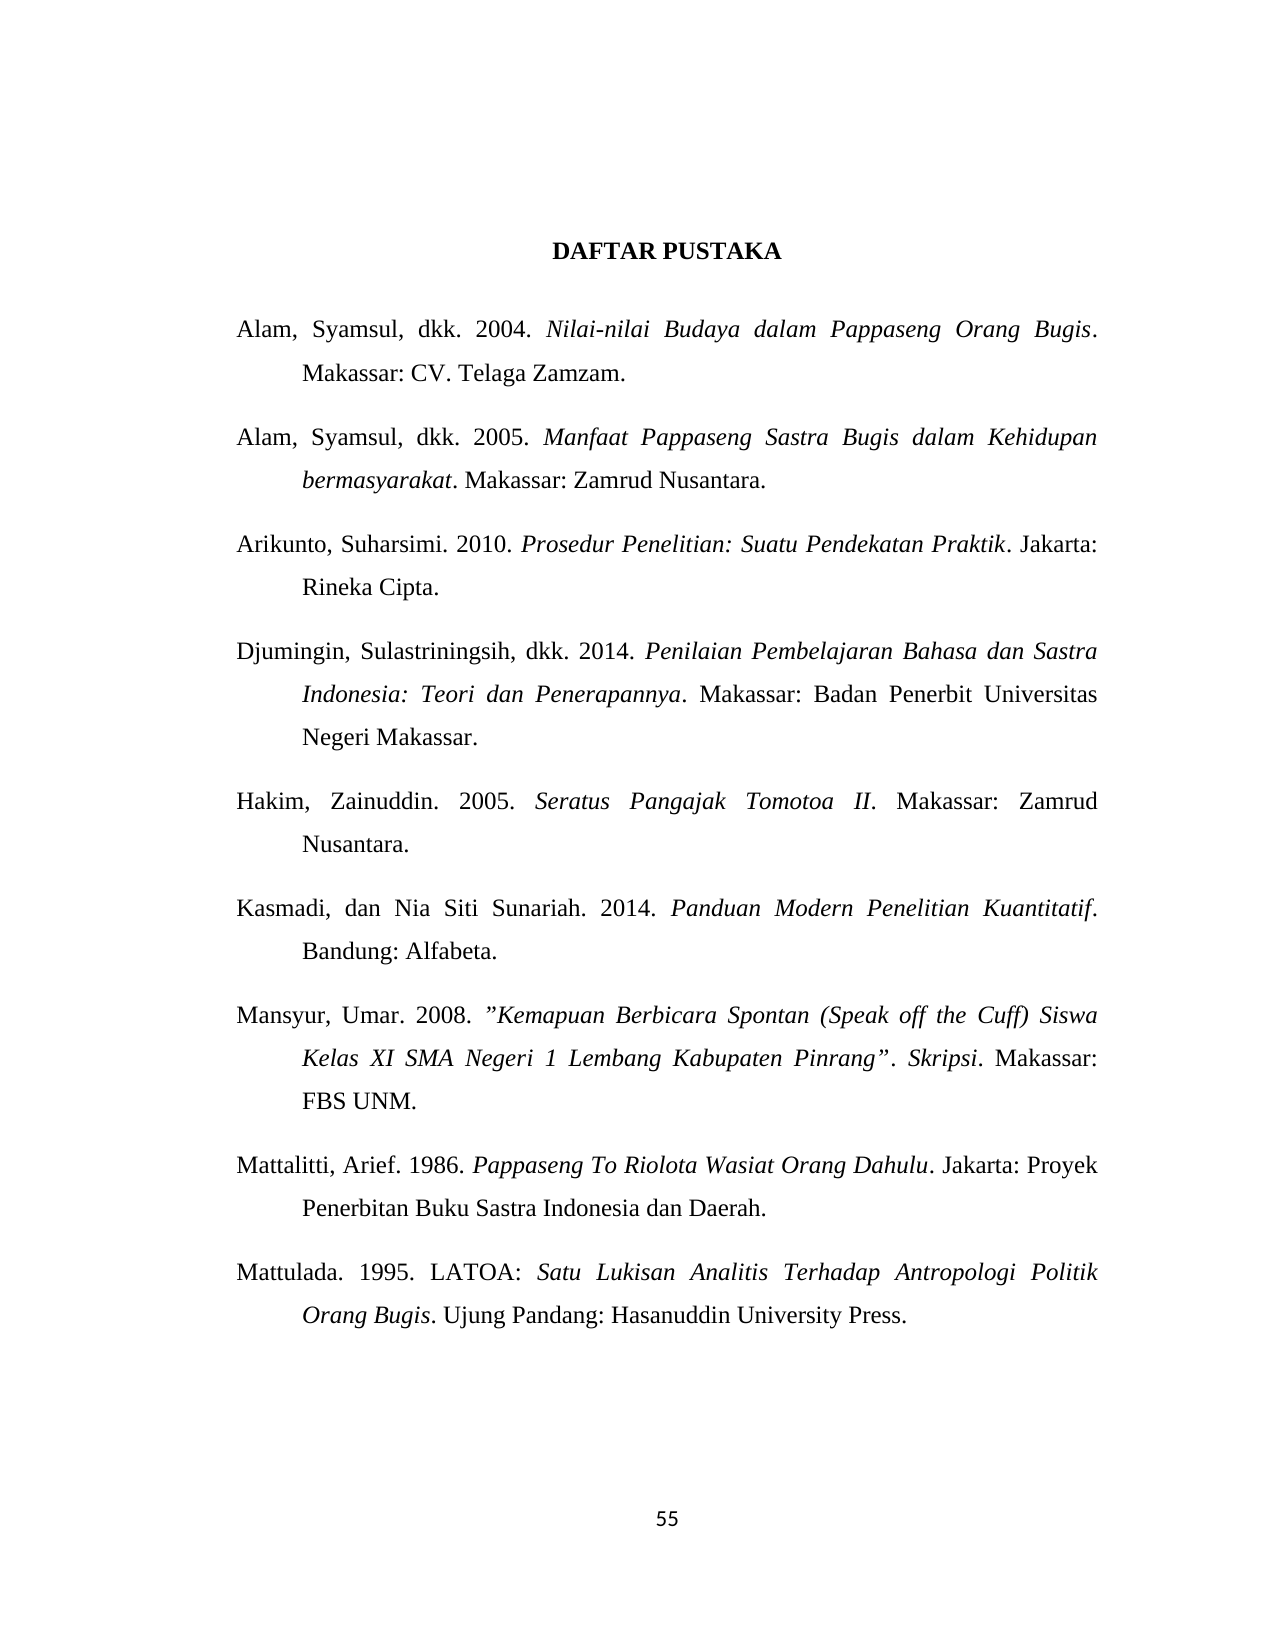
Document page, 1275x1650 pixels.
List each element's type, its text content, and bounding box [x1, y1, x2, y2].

text Mattalitti, Arief. 1986. Pappaseng To Riolota Wasiat Orang Dahulu. Jakarta: Proyek Penerbitan Buku Sastra Indonesia dan Daerah. [236, 1150, 1098, 1222]
text Alam, Syamsul, dkk. 2005. Manfaat Pappaseng Sastra Bugis dalam Kehidupan bermasyarakat. Makassar: Zamrud Nusantara. [236, 422, 1098, 493]
text Mattulada. 1995. LATOA: Satu Lukisan Analitis Terhadap Antropologi Politik Orang Bugis. Ujung Pandang: Hasanuddin University Press. [236, 1257, 1098, 1329]
text Arikunto, Suharsimi. 2010. Prosedur Penelitian: Suatu Pendekatan Praktik. Jakarta: Rineka Cipta. [236, 529, 1098, 601]
text DAFTAR PUSTAKA [236, 236, 1098, 265]
text Djumingin, Sulastriningsih, dkk. 2014. Penilaian Pembelajaran Bahasa dan Sastra Indonesia: Teori dan Penerapannya. Makassar: Badan Penerbit Universitas Negeri Makassar. [236, 636, 1098, 751]
text Mansyur, Umar. 2008. ”Kemapuan Berbicara Spontan (Speak off the Cuff) Siswa Kelas XI SMA Negeri 1 Lembang Kabupaten Pinrang”. Skripsi. Makassar: FBS UNM. [236, 1000, 1098, 1115]
text Kasmadi, dan Nia Siti Sunariah. 2014. Panduan Modern Penelitian Kuantitatif. Bandung: Alfabeta. [236, 893, 1098, 965]
text Alam, Syamsul, dkk. 2004. Nilai-nilai Budaya dalam Pappaseng Orang Bugis. Makassar: CV. Telaga Zamzam. [236, 314, 1098, 386]
text Hakim, Zainuddin. 2005. Seratus Pangajak Tomotoa II. Makassar: Zamrud Nusantara. [236, 786, 1098, 858]
